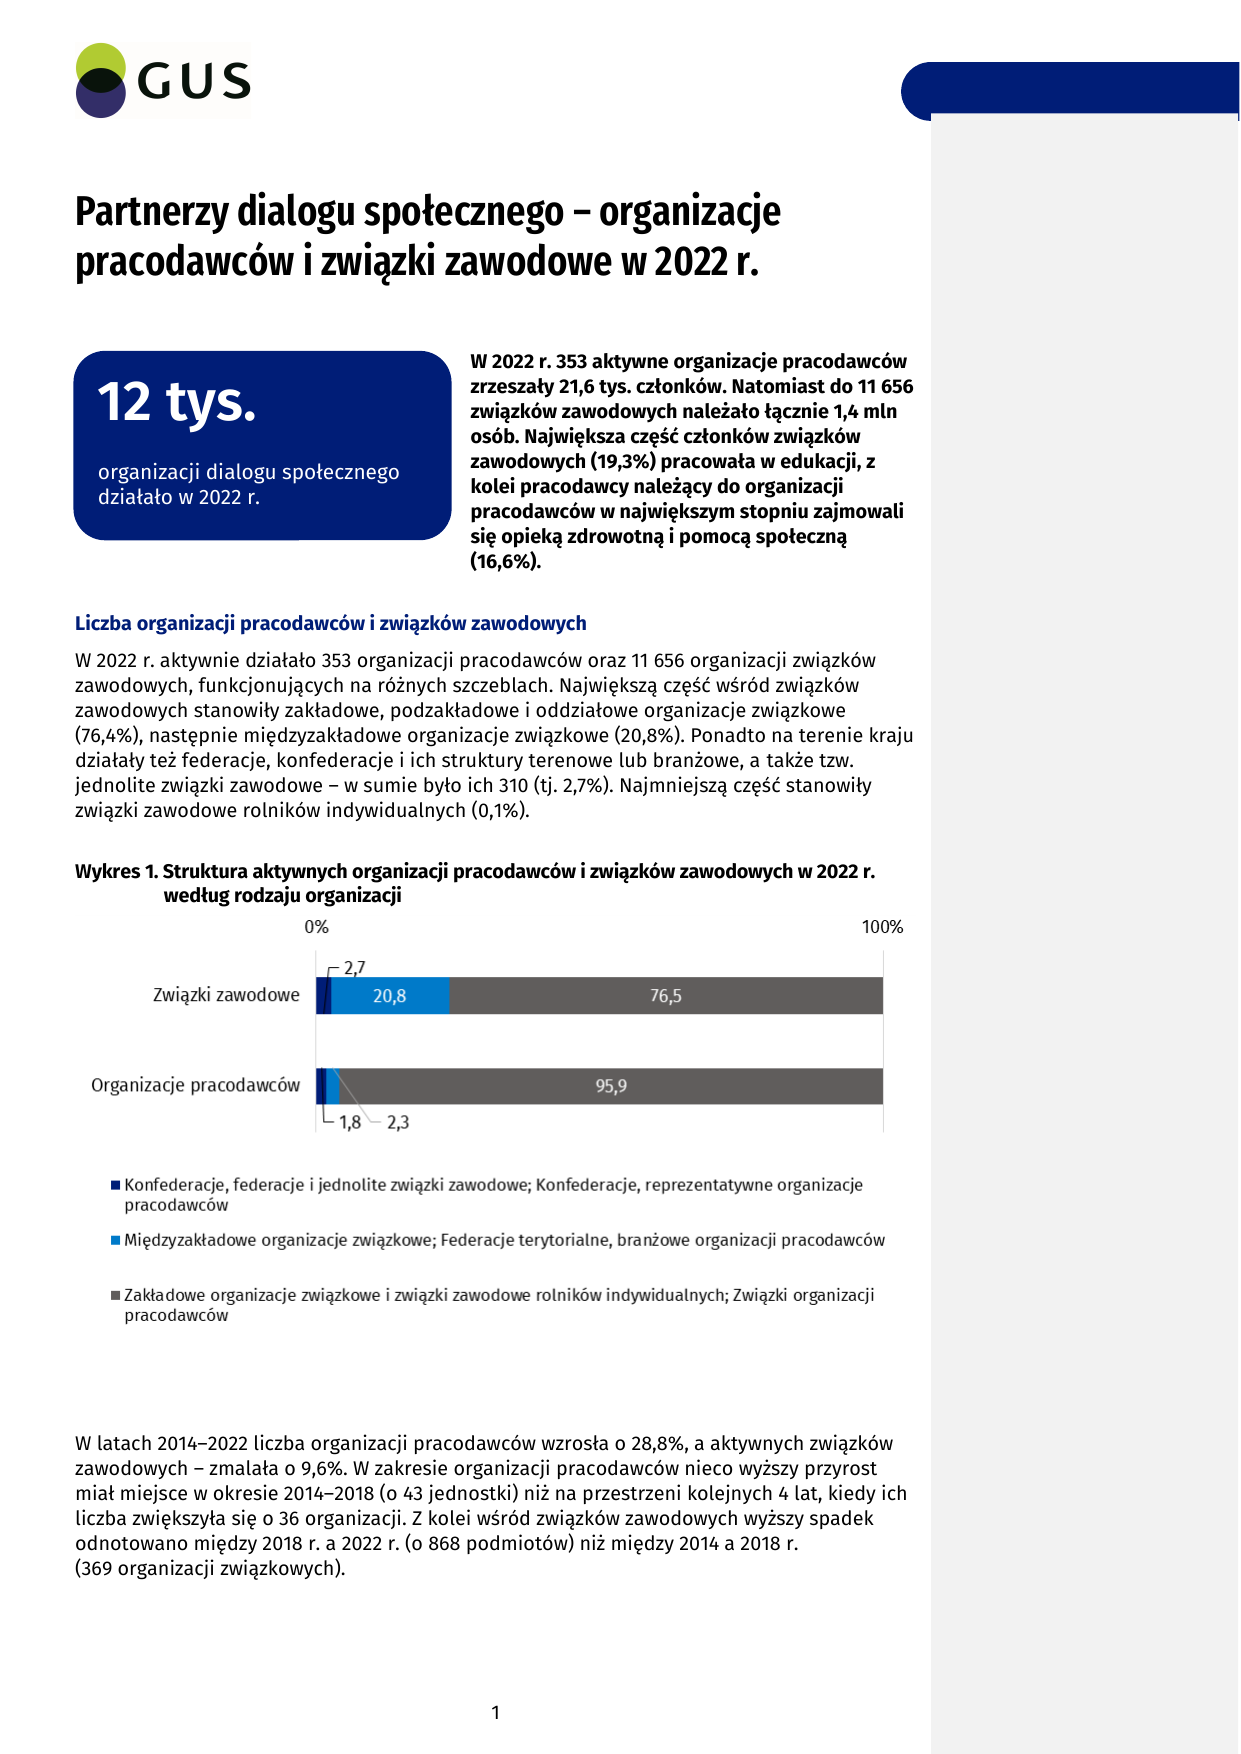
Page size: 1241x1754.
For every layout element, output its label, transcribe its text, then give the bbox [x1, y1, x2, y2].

text W 2022 r. aktywnie działało 353 organizacji pracodawców oraz 11 656 organizacji związków zawodowych, funkcjonujących na różnych szczeblach. Największą część wśród związków zawodowych stanowiły zakładowe, podzakładowe i oddziałowe organizacje związkowe (76,4%), następnie międzyzakładowe organizacje związkowe (20,8%). Ponadto na terenie kraju działały też federacje, konfederacje i ich struktury terenowe lub branżowe, a także tzw. jednolite związki zawodowe – w sumie było ich 310 (tj. 2,7%). Najmniejszą część stanowiły związki zawodowe rolników indywidualnych (0,1%). [75, 648, 915, 823]
subtitle Liczba organizacji pracodawców i związków zawodowych [75, 611, 915, 635]
text Wykres 1. Struktura aktywnych organizacji pracodawców i związków zawodowych w 2022 r. według rodzaju organizacji [75, 860, 915, 908]
picture [75, 42, 252, 119]
picture [75, 914, 917, 1357]
text Partnerzy dialogu społecznego – organizacje pracodawców i związki zawodowe w 2022 r. [760, 186, 915, 286]
text W 2022 r. 353 aktywne organizacje pracodawców zrzeszały 21,6 tys. członków. Natomiast do 11 656 związków zawodowych należało łącznie 1,4 mln osób. Największa część członków związków zawodowych (19,3%) pracowała w edukacji, z kolei pracodawcy należący do organizacji pracodawców w największym stopniu zajmowali się opieką zdrowotną i pomocą społeczną (16,6%). [75, 349, 915, 574]
text W latach 2014–2022 liczba organizacji pracodawców wzrosła o 28,8%, a aktywnych związków zawodowych – zmalała o 9,6%. W zakresie organizacji pracodawców nieco wyższy przyrost miał miejsce w okresie 2014–2018 (o 43 jednostki) niż na przestrzeni kolejnych 4 lat, kiedy ich liczba zwiększyła się o 36 organizacji. Z kolei wśród związków zawodowych wyższy spadek odnotowano między 2018 r. a 2022 r. (o 868 podmiotów) niż między 2014 a 2018 r. (369 organizacji związkowych). [75, 1430, 915, 1580]
